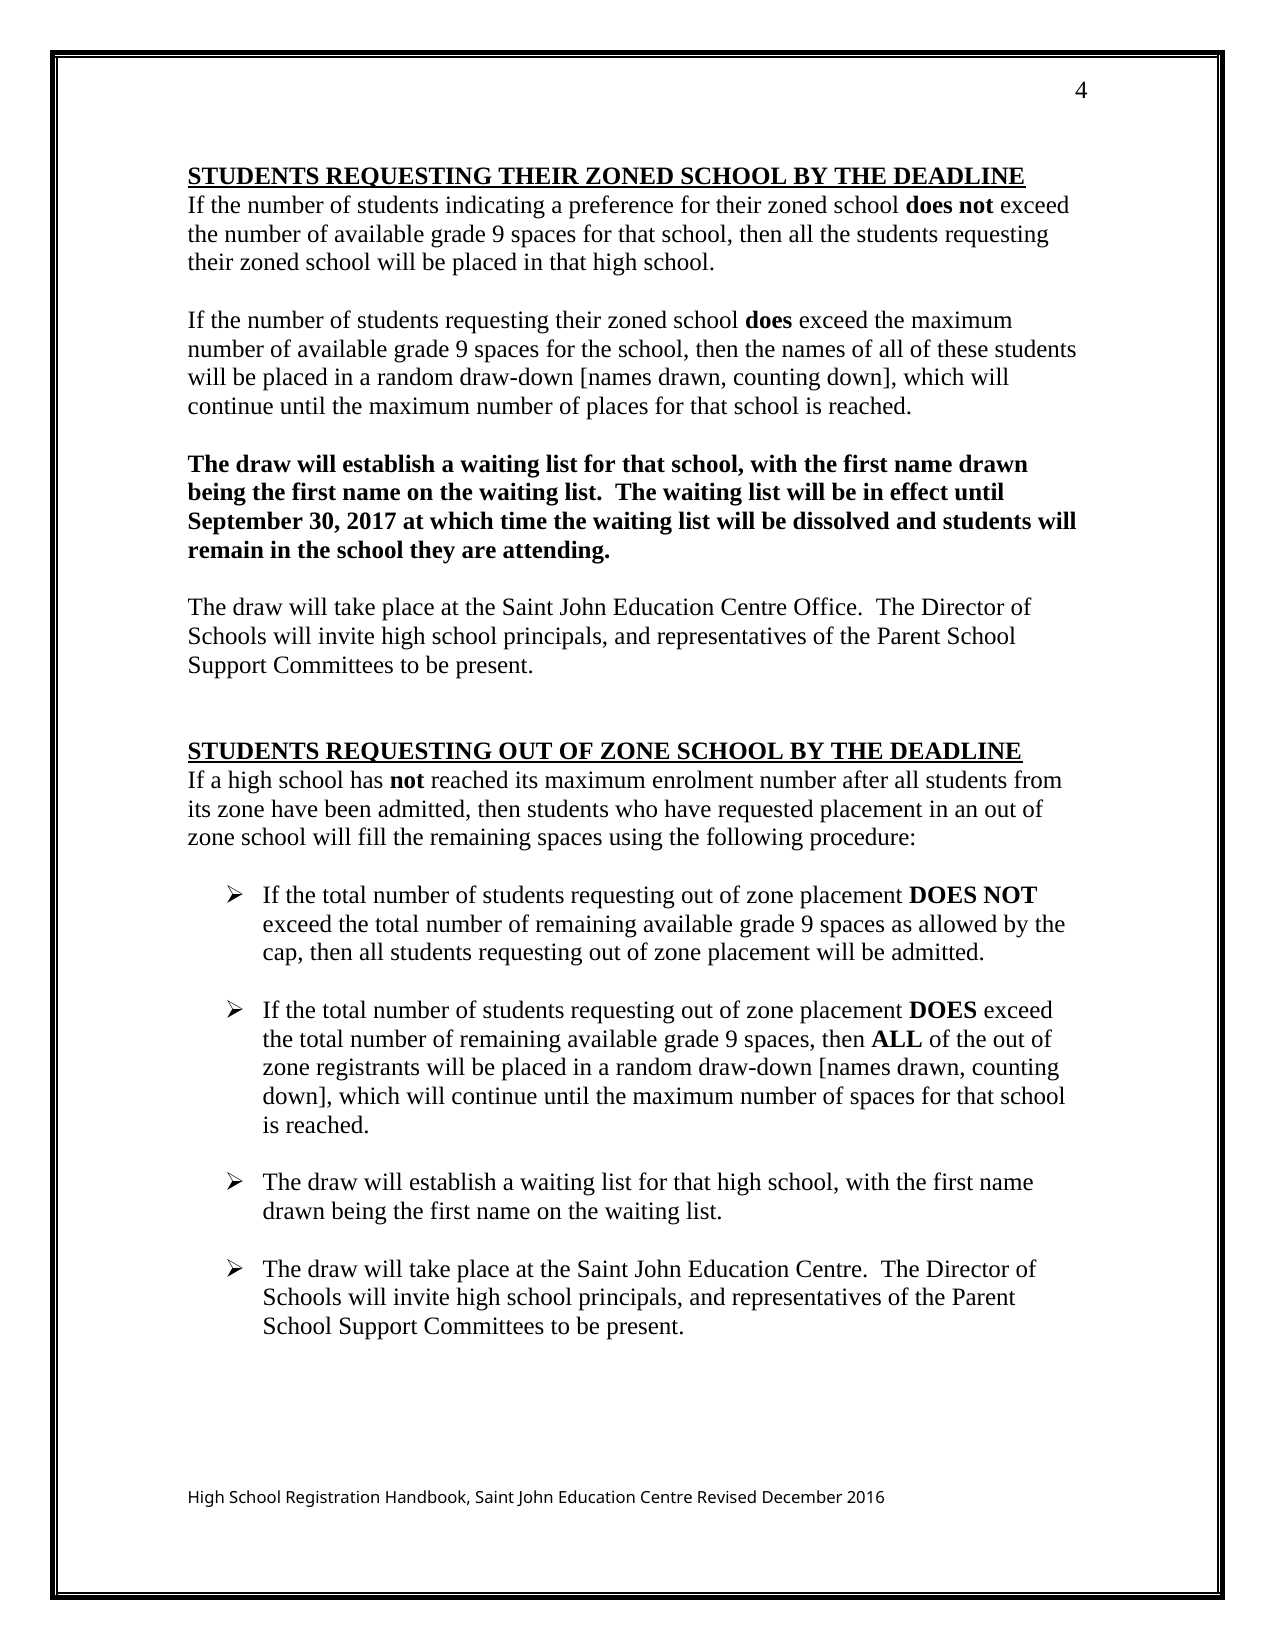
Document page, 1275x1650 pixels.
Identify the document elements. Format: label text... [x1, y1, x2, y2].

text If the number of students requesting their zoned school does exceed the maximum number of available grade 9 spaces for the school, then the names of all of these students will be placed in a random draw-down [names drawn, counting down], which will continue until the maximum number of places for that school is reached. [187, 305, 1087, 420]
list The draw will establish a waiting list for that high school, with the first name drawn being the first name on the waiting list. [225, 1167, 1087, 1225]
list If the total number of students requesting out of zone placement DOES exceed the total number of remaining available grade 9 spaces, then ALL of the out of zone registrants will be placed in a random draw-down [names drawn, counting down], which will continue until the maximum number of spaces for that school is reached. [225, 995, 1087, 1139]
text STUDENTS REQUESTING THEIR ZONED SCHOOL BY THE DEADLINE [187, 161, 1087, 190]
text STUDENTS REQUESTING OUT OF ZONE SCHOOL BY THE DEADLINE [187, 736, 1087, 765]
list The draw will take place at the Saint John Education Centre. The Director of Schools will invite high school principals, and representatives of the Parent School Support Committees to be present. [225, 1254, 1087, 1340]
text If a high school has not reached its maximum enrolment number after all students from its zone have been admitted, then students who have requested placement in an out of zone school will fill the remaining spaces using the following procedure: [187, 765, 1087, 851]
text The draw will take place at the Saint John Education Centre Office. The Director of Schools will invite high school principals, and representatives of the Parent School Support Committees to be present. [187, 592, 1087, 679]
text The draw will establish a waiting list for that school, with the first name drawn being the first name on the waiting list. The waiting list will be in effect until September 30, 2017 at which time the waiting list will be dissolved and students will remain in the school they are attending. [187, 449, 1087, 564]
text If the number of students indicating a preference for their zoned school does not exceed the number of available grade 9 spaces for that school, then all the students requesting their zoned school will be placed in that high school. [187, 190, 1087, 276]
list If the total number of students requesting out of zone placement DOES NOT exceed the total number of remaining available grade 9 spaces as allowed by the cap, then all students requesting out of zone placement will be admitted. [225, 880, 1087, 966]
